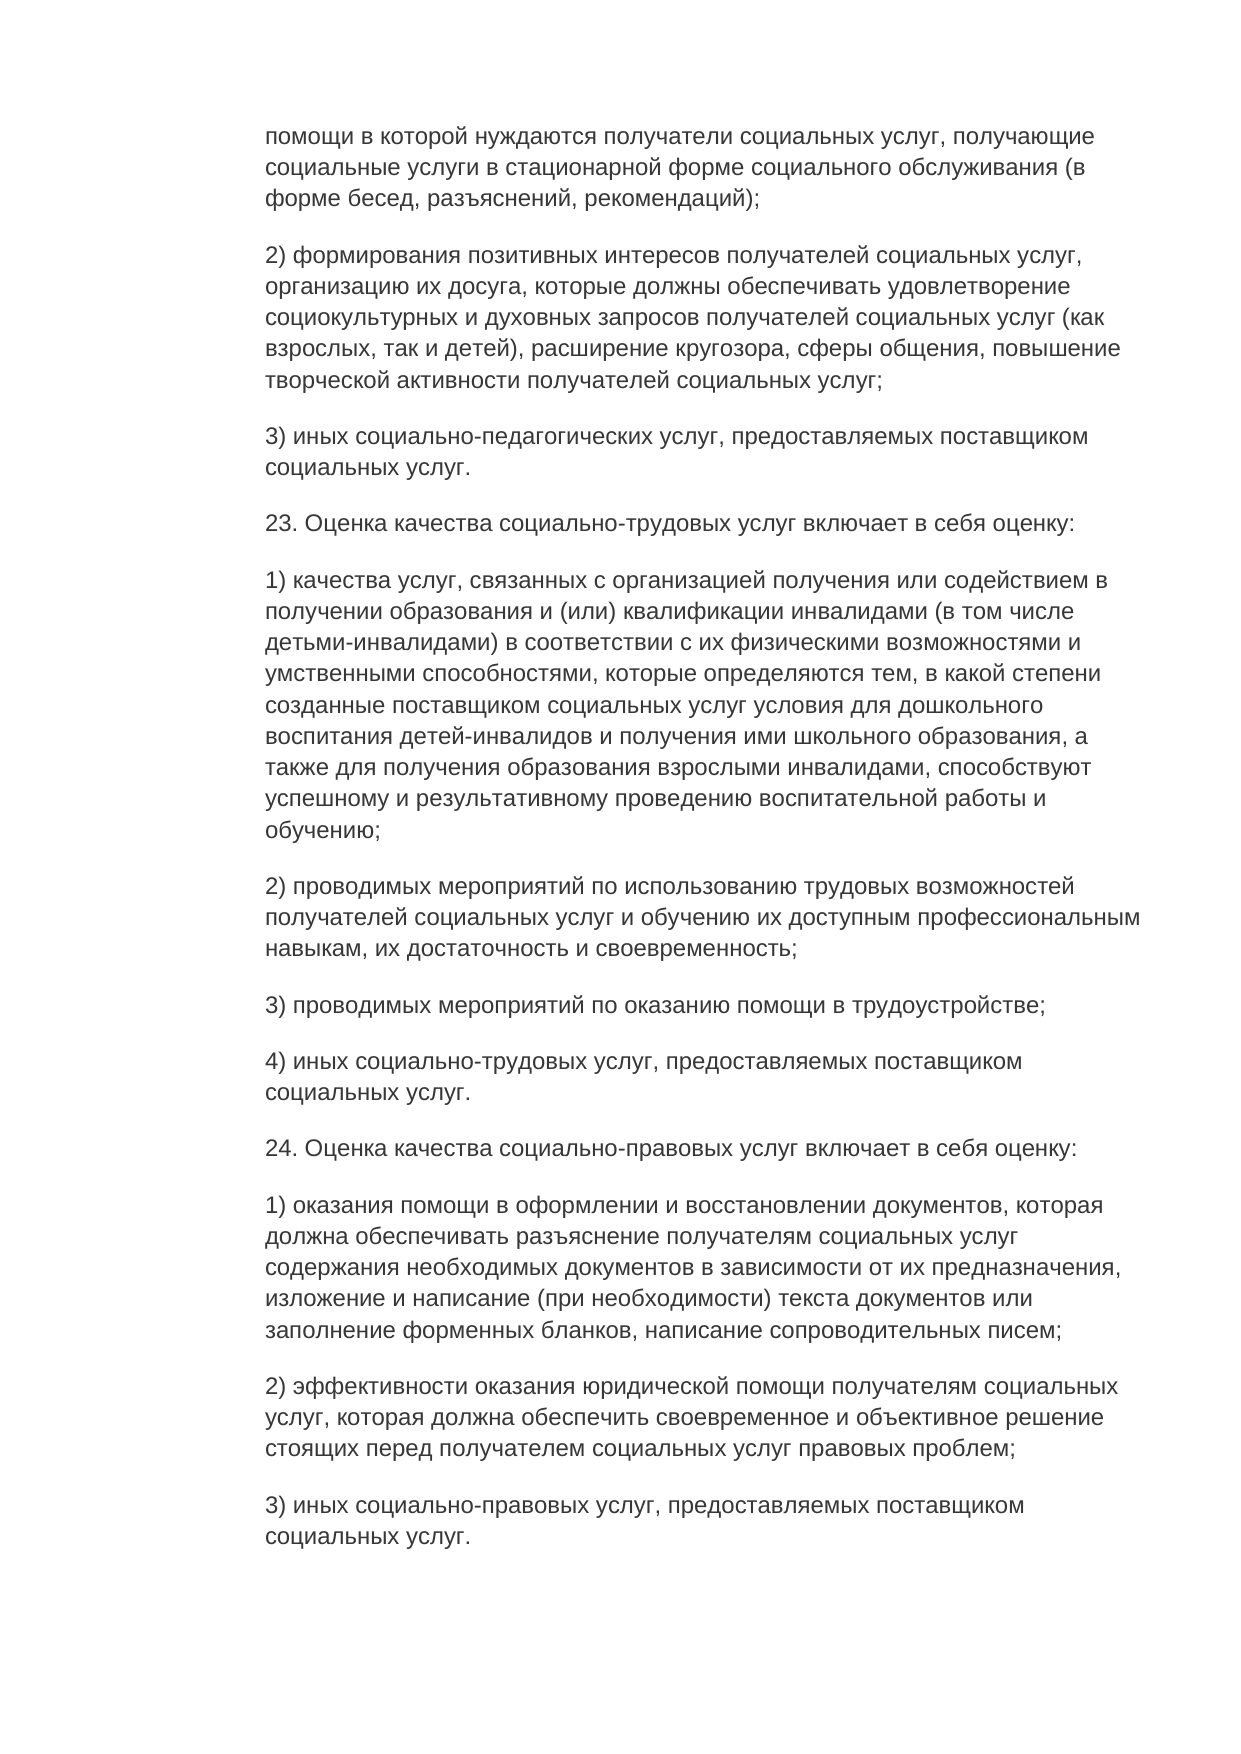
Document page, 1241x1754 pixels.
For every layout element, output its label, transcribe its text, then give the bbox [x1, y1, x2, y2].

text 24. Оценка качества социально-правовых услуг включает в себя оценку: [265, 1131, 1152, 1162]
text 4) иных социально-трудовых услуг, предоставляемых поставщиком социальных услуг. [265, 1043, 1152, 1106]
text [265, 118, 1152, 212]
text 2) формирования позитивных интересов получателей социальных услуг, организацию их досуга, которые должны обеспечивать удовлетворение социокультурных и духовных запросов получателей социальных услуг (как взрослых, так и детей), расширение кругозора, сферы общения, повышение творческой активности получателей социальных услуг; [265, 237, 1152, 393]
text 1) качества услуг, связанных с организацией получения или содействием в получении образования и (или) квалификации инвалидами (в том числе детьми-инвалидами) в соответствии с их физическими возможностями и умственными способностями, которые определяются тем, в какой степени созданные поставщиком социальных услуг условия для дошкольного воспитания детей-инвалидов и получения ими школьного образования, а также для получения образования взрослыми инвалидами, способствуют успешному и результативному проведению воспитательной работы и обучению; [265, 562, 1152, 843]
text 1) оказания помощи в оформлении и восстановлении документов, которая должна обеспечивать разъяснение получателям социальных услуг содержания необходимых документов в зависимости от их предназначения, изложение и написание (при необходимости) текста документов или заполнение форменных бланков, написание сопроводительных писем; [265, 1187, 1152, 1343]
text 2) эффективности оказания юридической помощи получателям социальных услуг, которая должна обеспечить своевременное и объективное решение стоящих перед получателем социальных услуг правовых проблем; [265, 1368, 1152, 1462]
text 3) проводимых мероприятий по оказанию помощи в трудоустройстве; [265, 987, 1152, 1018]
text 3) иных социально-педагогических услуг, предоставляемых поставщиком социальных услуг. [265, 418, 1152, 481]
text 2) проводимых мероприятий по использованию трудовых возможностей получателей социальных услуг и обучению их доступным профессиональным навыкам, их достаточность и своевременность; [265, 868, 1152, 962]
text 3) иных социально-правовых услуг, предоставляемых поставщиком социальных услуг. [265, 1487, 1152, 1549]
text 23. Оценка качества социально-трудовых услуг включает в себя оценку: [265, 506, 1152, 537]
